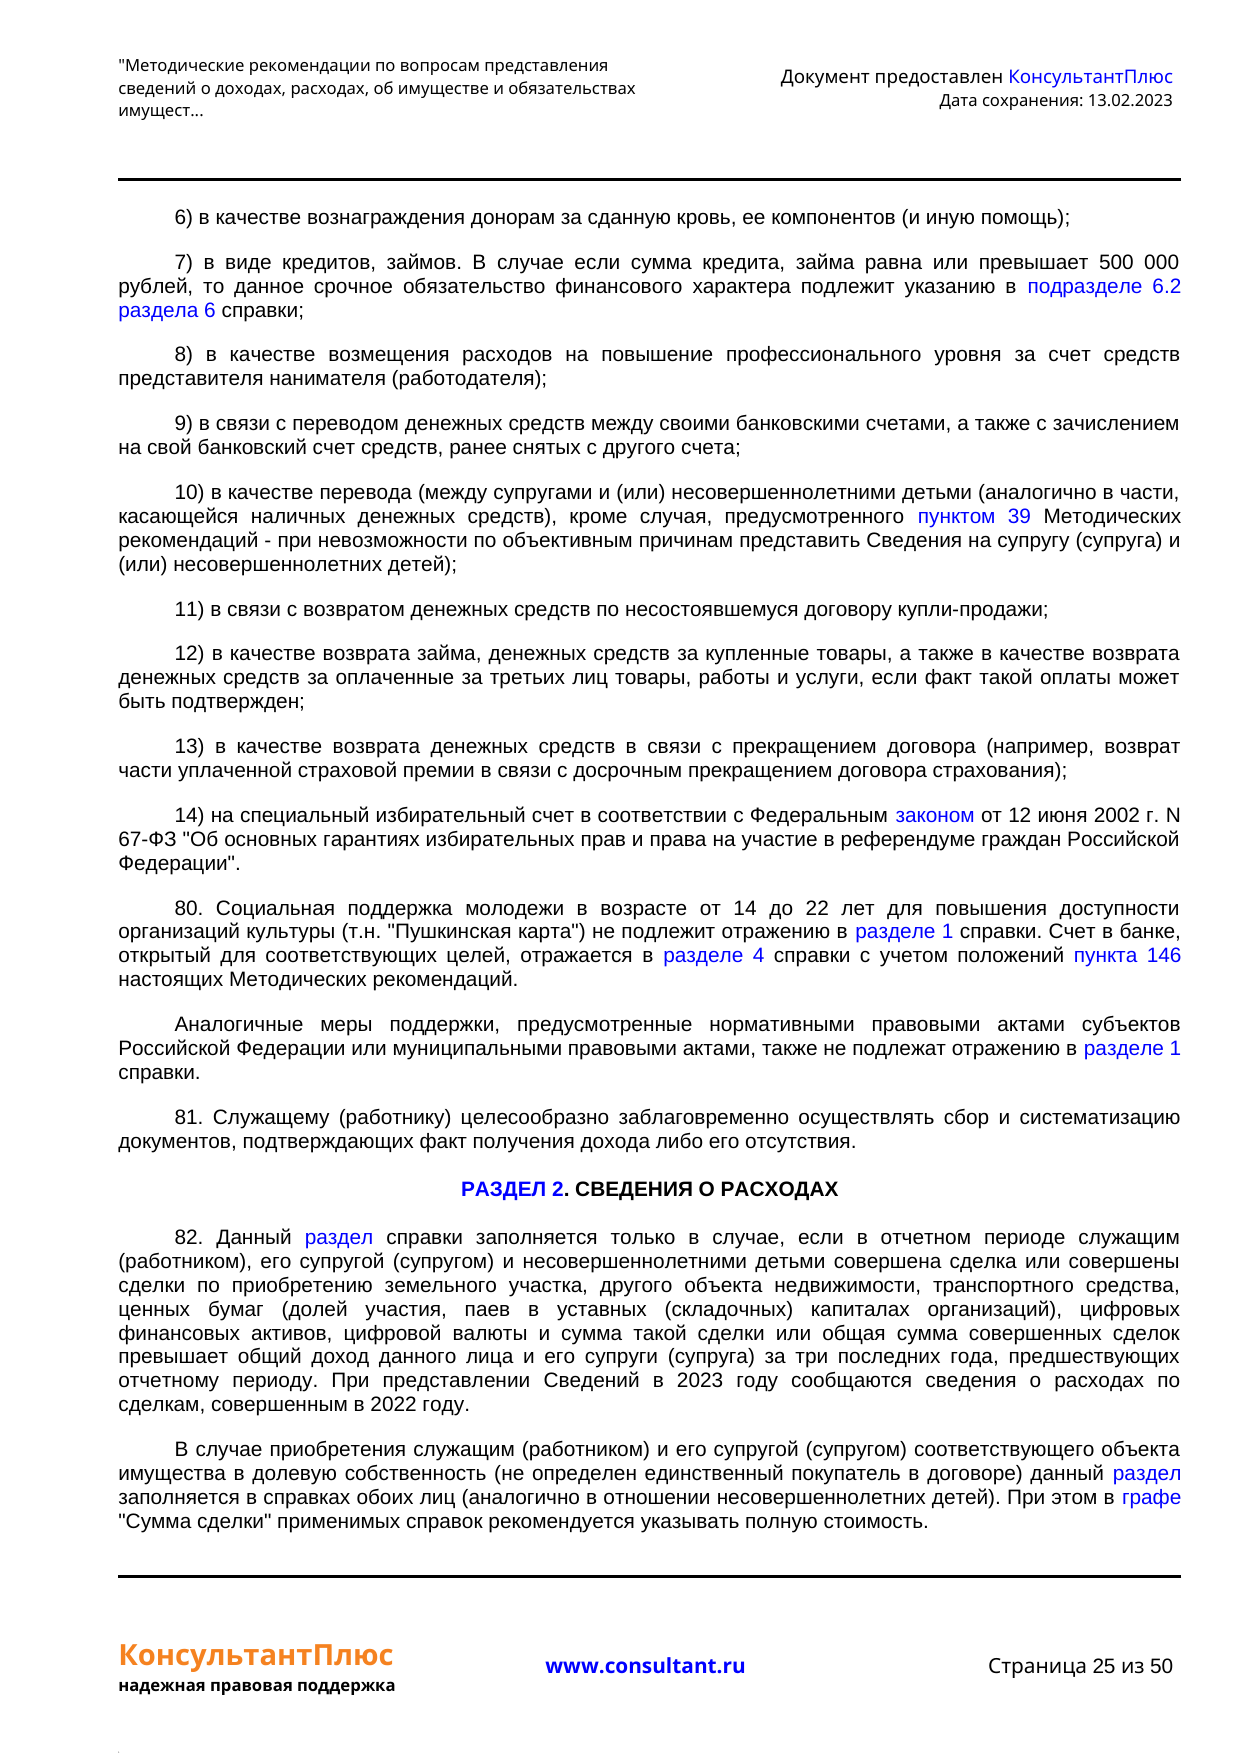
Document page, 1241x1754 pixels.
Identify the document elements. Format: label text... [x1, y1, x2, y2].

text 80. Социальная поддержка молодежи в возрасте от 14 до 22 лет для повышения доступности организаций культуры (т.н. "Пушкинская карта") не подлежит отражению в разделе 1 справки. Счет в банке, открытый для соответствующих целей, отражается в разделе 4 справки с учетом положений пункта 146 настоящих Методических рекомендаций. [118, 895, 1181, 991]
text 8) в качестве возмещения расходов на повышение профессионального уровня за счет средств представителя нанимателя (работодателя); [118, 342, 1181, 390]
text 82. Данный раздел справки заполняется только в случае, если в отчетном периоде служащим (работником), его супругой (супругом) и несовершеннолетними детьми совершена сделка или совершены сделки по приобретению земельного участка, другого объекта недвижимости, транспортного средства, ценных бумаг (долей участия, паев в уставных (складочных) капиталах организаций), цифровых финансовых активов, цифровой валюты и сумма такой сделки или общая сумма совершенных сделок превышает общий доход данного лица и его супруги (супруга) за три последних года, предшествующих отчетному периоду. При представлении Сведений в 2023 году сообщаются сведения о расходах по сделкам, совершенным в 2022 году. [118, 1224, 1181, 1416]
text В случае приобретения служащим (работником) и его супругой (супругом) соответствующего объекта имущества в долевую собственность (не определен единственный покупатель в договоре) данный раздел заполняется в справках обоих лиц (аналогично в отношении несовершеннолетних детей). При этом в графе "Сумма сделки" применимых справок рекомендуется указывать полную стоимость. [118, 1437, 1181, 1533]
title РАЗДЕЛ 2. СВЕДЕНИЯ О РАСХОДАХ [118, 1177, 1181, 1201]
text 13) в качестве возврата денежных средств в связи с прекращением договора (например, возврат части уплаченной страховой премии в связи с досрочным прекращением договора страхования); [118, 734, 1181, 782]
text 81. Служащему (работнику) целесообразно заблаговременно осуществлять сбор и систематизацию документов, подтверждающих факт получения дохода либо его отсутствия. [118, 1105, 1181, 1153]
text 10) в качестве перевода (между супругами и (или) несовершеннолетними детьми (аналогично в части, касающейся наличных денежных средств), кроме случая, предусмотренного пунктом 39 Методических рекомендаций - при невозможности по объективным причинам представить Сведения на супругу (супруга) и (или) несовершеннолетних детей); [118, 480, 1181, 576]
text 9) в связи с переводом денежных средств между своими банковскими счетами, а также с зачислением на свой банковский счет средств, ранее снятых с другого счета; [118, 411, 1181, 459]
text 12) в качестве возврата займа, денежных средств за купленные товары, а также в качестве возврата денежных средств за оплаченные за третьих лиц товары, работы и услуги, если факт такой оплаты может быть подтвержден; [118, 641, 1181, 713]
text 14) на специальный избирательный счет в соответствии с Федеральным законом от 12 июня 2002 г. N 67-ФЗ "Об основных гарантиях избирательных прав и права на участие в референдуме граждан Российской Федерации". [118, 803, 1181, 874]
text 6) в качестве вознаграждения донорам за сданную кровь, ее компонентов (и иную помощь); [118, 205, 1181, 229]
text 11) в связи с возвратом денежных средств по несостоявшемуся договору купли-продажи; [118, 596, 1181, 620]
text Аналогичные меры поддержки, предусмотренные нормативными правовыми актами субъектов Российской Федерации или муниципальными правовыми актами, также не подлежат отражению в разделе 1 справки. [118, 1012, 1181, 1084]
text 7) в виде кредитов, займов. В случае если сумма кредита, займа равна или превышает 500 000 рублей, то данное срочное обязательство финансового характера подлежит указанию в подразделе 6.2 раздела 6 справки; [118, 249, 1181, 321]
